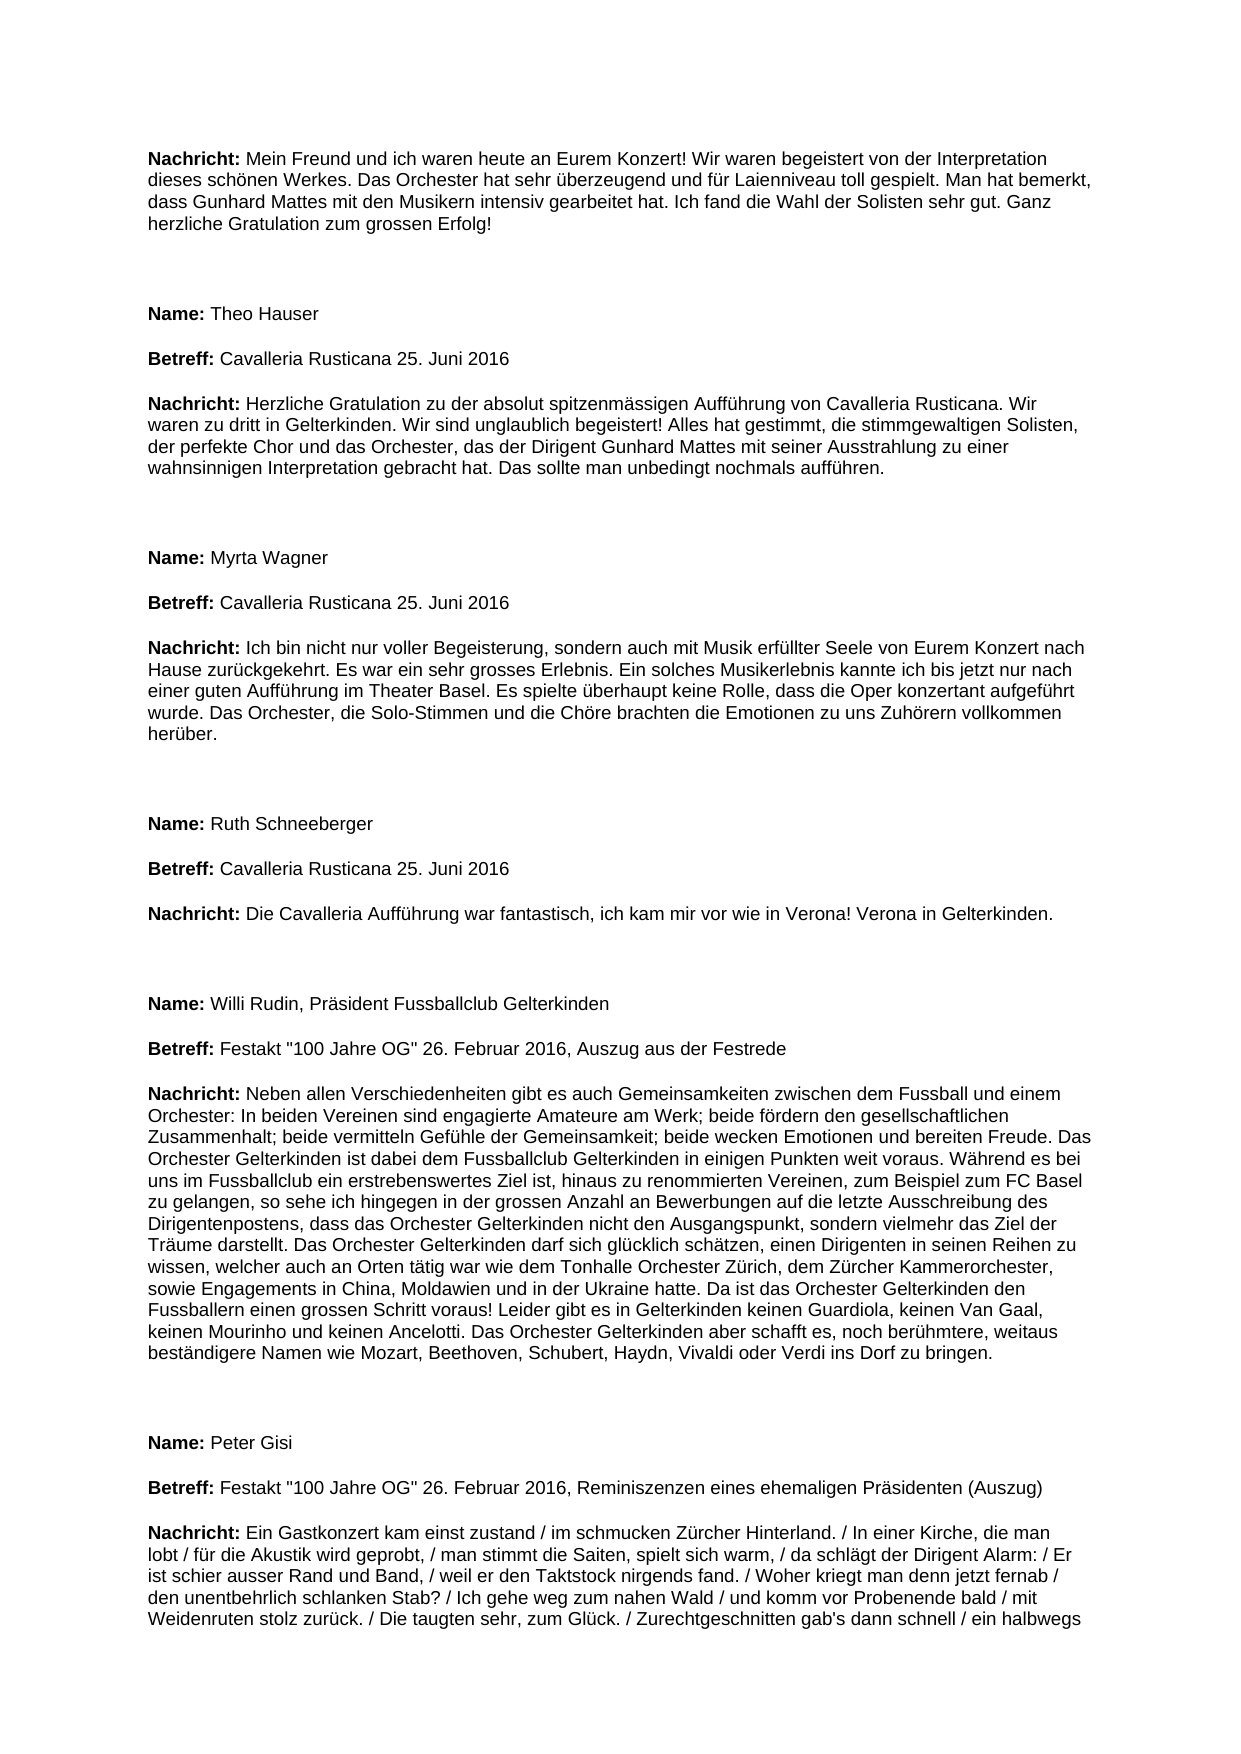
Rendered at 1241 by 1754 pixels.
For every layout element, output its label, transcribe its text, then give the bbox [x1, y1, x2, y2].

text Betreff: Festakt "100 Jahre OG" 26. Februar 2016, Auszug aus der Festrede [148, 1038, 1093, 1060]
text Name: Theo Hauser [148, 302, 1093, 324]
text Name: Willi Rudin, Präsident Fussballclub Gelterkinden [148, 993, 1093, 1015]
text Nachricht: Mein Freund und ich waren heute an Eurem Konzert! Wir waren begeistert von der Interpretation dieses schönen Werkes. Das Orchester hat sehr überzeugend und für Laienniveau toll gespielt. Man hat bemerkt, dass Gunhard Mattes mit den Musikern intensiv gearbeitet hat. Ich fand die Wahl der Solisten sehr gut. Ganz herzliche Gratulation zum grossen Erfolg! [148, 148, 1093, 234]
text Betreff: Cavalleria Rusticana 25. Juni 2016 [148, 858, 1093, 880]
text Name: Ruth Schneeberger [148, 813, 1093, 835]
text Name: Peter Gisi [148, 1432, 1093, 1453]
text Betreff: Cavalleria Rusticana 25. Juni 2016 [148, 592, 1093, 613]
text Nachricht: Ich bin nicht nur voller Begeisterung, sondern auch mit Musik erfüllter Seele von Eurem Konzert nach Hause zurückgekehrt. Es war ein sehr grosses Erlebnis. Ein solches Musikerlebnis kannte ich bis jetzt nur nach einer guten Aufführung im Theater Basel. Es spielte überhaupt keine Rolle, dass die Oper konzertant aufgeführt wurde. Das Orchester, die Solo-Stimmen und die Chöre brachten die Emotionen zu uns Zuhörern vollkommen herüber. [148, 637, 1093, 745]
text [148, 1522, 1093, 1630]
text Betreff: Cavalleria Rusticana 25. Juni 2016 [148, 347, 1093, 369]
text Name: Myrta Wagner [148, 547, 1093, 568]
text Betreff: Festakt "100 Jahre OG" 26. Februar 2016, Reminiszenzen eines ehemaligen Präsidenten (Auszug) [148, 1477, 1093, 1498]
text Nachricht: Die Cavalleria Aufführung war fantastisch, ich kam mir vor wie in Verona! Verona in Gelterkinden. [148, 903, 1093, 925]
text Nachricht: Neben allen Verschiedenheiten gibt es auch Gemeinsamkeiten zwischen dem Fussball und einem Orchester: In beiden Vereinen sind engagierte Amateure am Werk; beide fördern den gesellschaftlichen Zusammenhalt; beide vermitteln Gefühle der Gemeinsamkeit; beide wecken Emotionen und bereiten Freude. Das Orchester Gelterkinden ist dabei dem Fussballclub Gelterkinden in einigen Punkten weit voraus. Während es bei uns im Fussballclub ein erstrebenswertes Ziel ist, hinaus zu renommierten Vereinen, zum Beispiel zum FC Basel zu gelangen, so sehe ich hingegen in der grossen Anzahl an Bewerbungen auf die letzte Ausschreibung des Dirigentenpostens, dass das Orchester Gelterkinden nicht den Ausgangspunkt, sondern vielmehr das Ziel der Träume darstellt. Das Orchester Gelterkinden darf sich glücklich schätzen, einen Dirigenten in seinen Reihen zu wissen, welcher auch an Orten tätig war wie dem Tonhalle Orchester Zürich, dem Zürcher Kammerorchester, sowie Engagements in China, Moldawien und in der Ukraine hatte. Da ist das Orchester Gelterkinden den Fussballern einen grossen Schritt voraus! Leider gibt es in Gelterkinden keinen Guardiola, keinen Van Gaal, keinen Mourinho und keinen Ancelotti. Das Orchester Gelterkinden aber schafft es, noch berühmtere, weitaus beständigere Namen wie Mozart, Beethoven, Schubert, Haydn, Vivaldi oder Verdi ins Dorf zu bringen. [148, 1083, 1093, 1363]
text Nachricht: Herzliche Gratulation zu der absolut spitzenmässigen Aufführung von Cavalleria Rusticana. Wir waren zu dritt in Gelterkinden. Wir sind unglaublich begeistert! Alles hat gestimmt, die stimmgewaltigen Solisten, der perfekte Chor und das Orchester, das der Dirigent Gunhard Mattes mit seiner Ausstrahlung zu einer wahnsinnigen Interpretation gebracht hat. Das sollte man unbedingt nochmals aufführen. [148, 392, 1093, 478]
